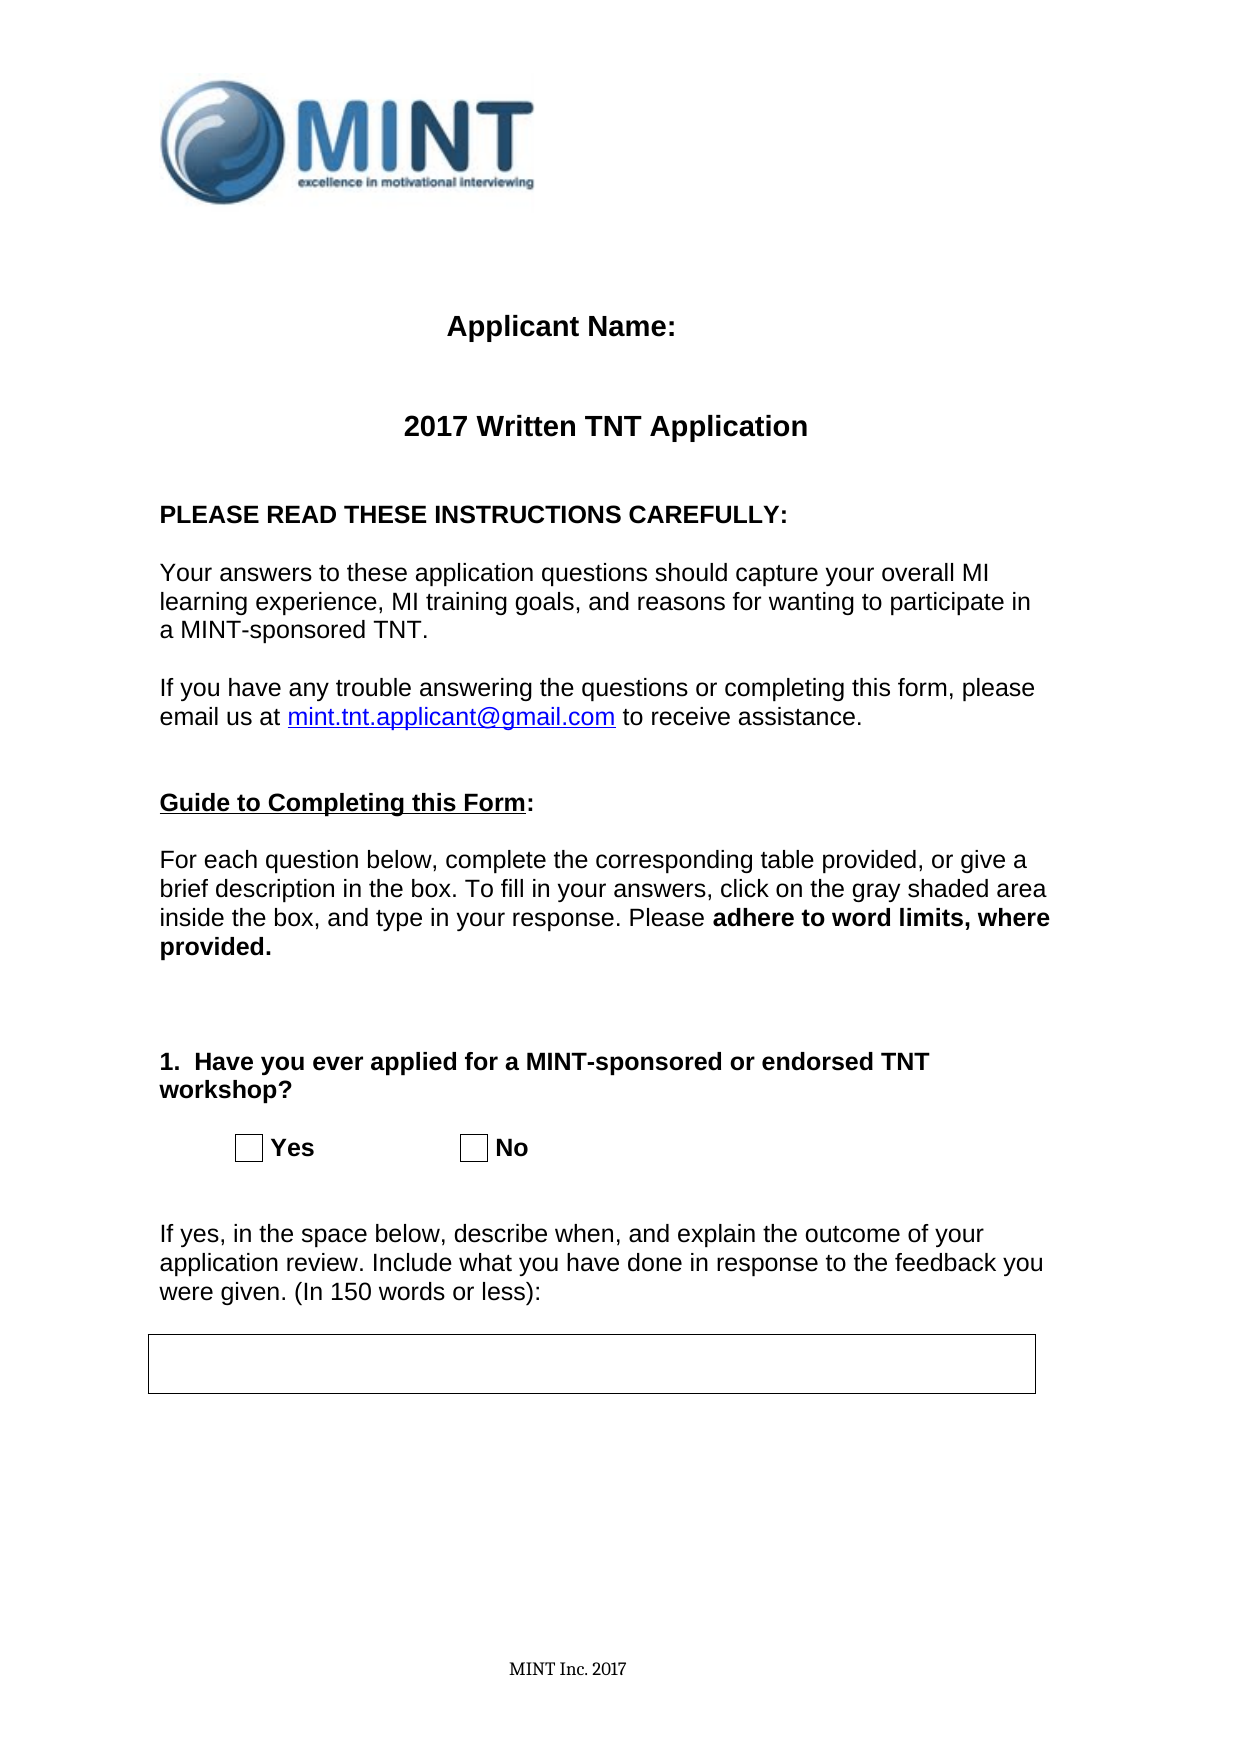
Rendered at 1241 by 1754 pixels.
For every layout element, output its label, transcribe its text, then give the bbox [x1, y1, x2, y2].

text Applicant Name: [159, 309, 1053, 342]
text For each question below, complete the corresponding table provided, or give a brief description in the box. To fill in your answers, click on the gray shaded area inside the box, and type in your response. Please adhere to word limits, where provided. [159, 846, 1053, 961]
text If you have any trouble answering the questions or completing this form, please email us at mint.tnt.applicant@gmail.com to receive assistance. [159, 673, 1053, 731]
text Your answers to these application questions should capture your overall MI learning experience, MI training goals, and reasons for wanting to participate in a MINT-sponsored TNT. [159, 558, 1053, 644]
text 1. Have you ever applied for a MINT-sponsored or endorsed TNT workshop? [159, 1047, 1053, 1104]
text PLEASE READ THESE INSTRUCTIONS CAREFULLY: [159, 501, 1053, 529]
table_header [149, 1335, 1035, 1393]
text 2017 Written TNT Application [159, 409, 1053, 443]
text Guide to Completing this Form: [159, 788, 1053, 817]
picture [159, 73, 535, 213]
text If yes, in the space below, describe when, and explain the outcome of your application review. Include what you have done in response to the feedback you were given. (In 150 words or less): [159, 1219, 1053, 1306]
text Yes No [159, 1133, 1053, 1162]
